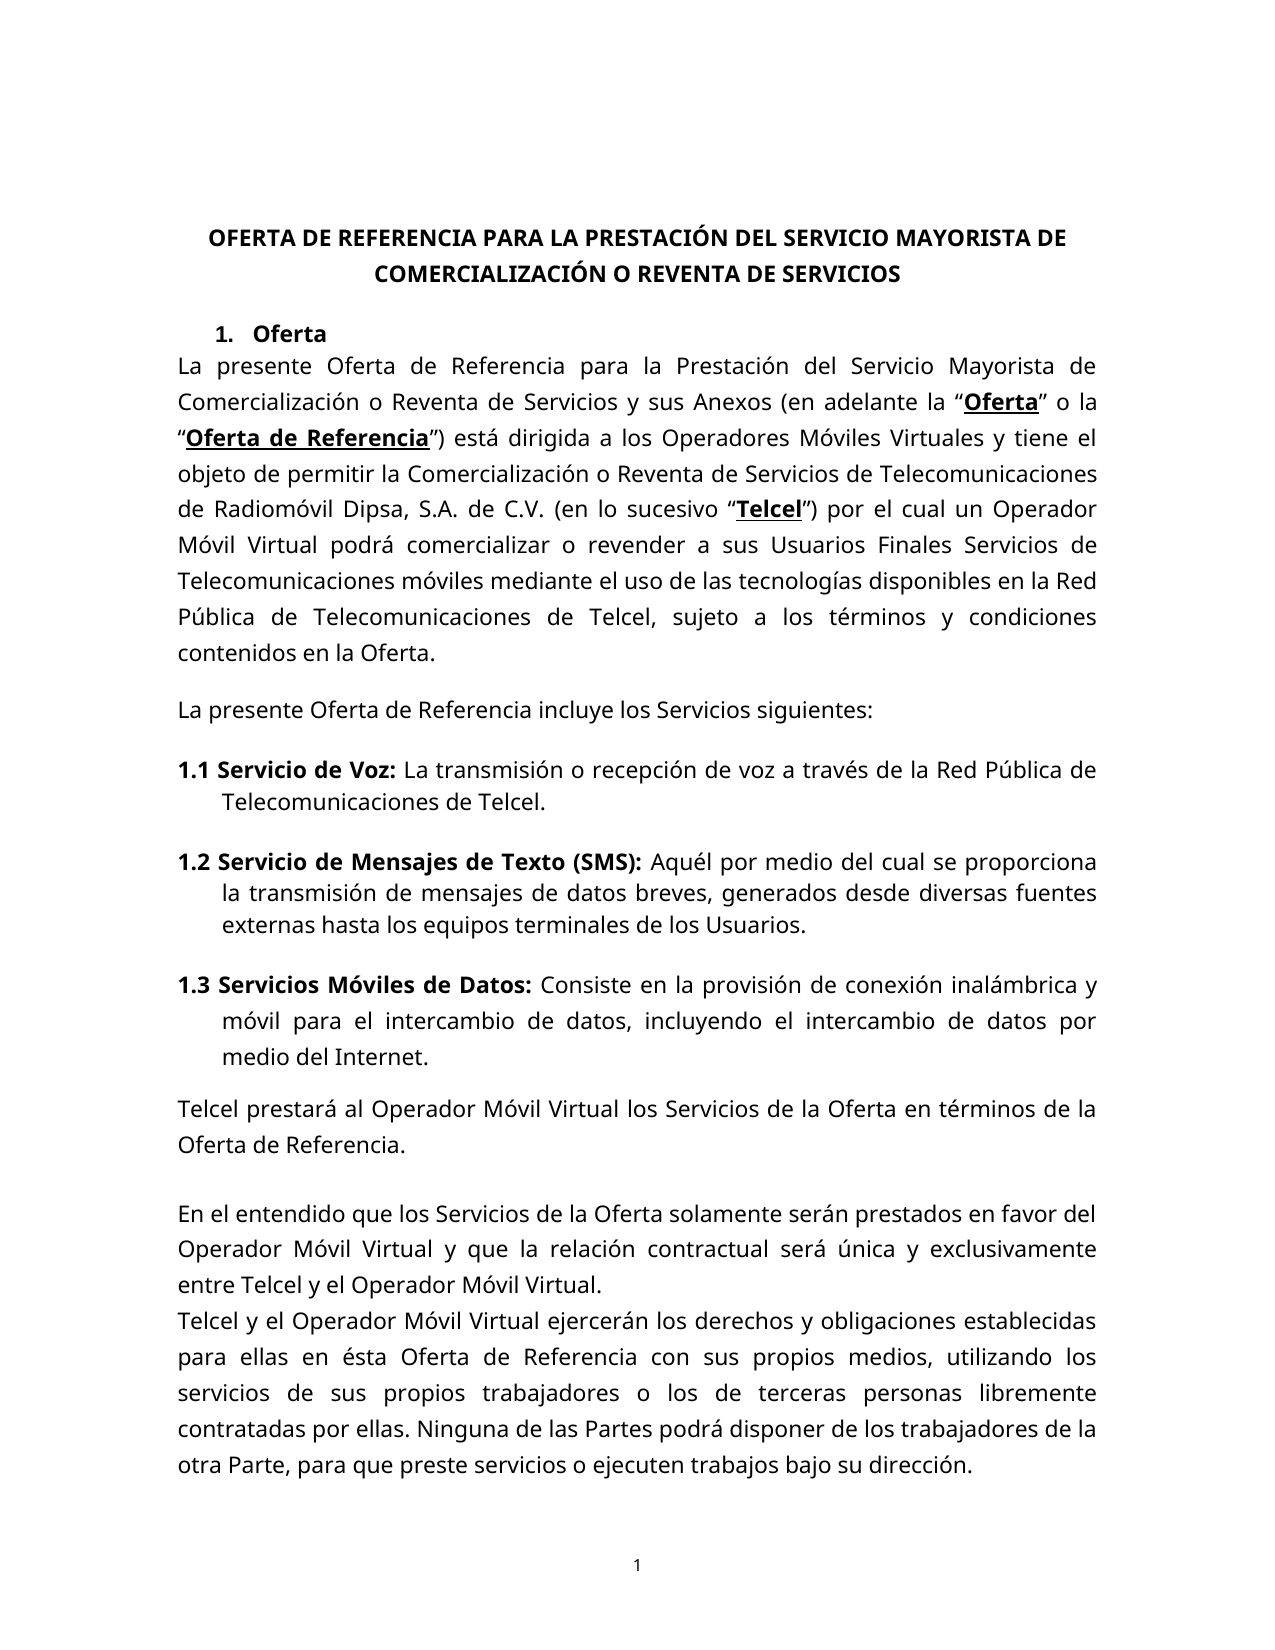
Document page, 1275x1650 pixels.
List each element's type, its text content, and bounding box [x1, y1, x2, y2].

subtitle OFERTA DE REFERENCIA PARA LA PRESTACIÓN DEL SERVICIO MAYORISTA DE COMERCIALIZACIÓN O REVENTA DE SERVICIOS [177, 222, 1098, 289]
list Telcel prestará al Operador Móvil Virtual los Servicios de la Oferta en términos de la Oferta de Referencia. [177, 1093, 1098, 1161]
list En el entendido que los Servicios de la Oferta solamente serán prestados en favor del Operador Móvil Virtual y que la relación contractual será única y exclusivamente entre Telcel y el Operador Móvil Virtual. [177, 1197, 1098, 1301]
list La presente Oferta de Referencia para la Prestación del Servicio Mayorista de Comercialización o Reventa de Servicios y sus Anexos (en adelante la “Oferta” o la “Oferta de Referencia”) está dirigida a los Operadores Móviles Virtuales y tiene el objeto de permitir la Comercialización o Reventa de Servicios de Telecomunicaciones de Radiomóvil Dipsa, S.A. de C.V. (en lo sucesivo “Telcel”) por el cual un Operador Móvil Virtual podrá comercializar o revender a sus Usuarios Finales Servicios de Telecomunicaciones móviles mediante el uso de las tecnologías disponibles en la Red Pública de Telecomunicaciones de Telcel, sujeto a los términos y condiciones contenidos en la Oferta. [177, 350, 1098, 668]
list Oferta [215, 314, 1098, 350]
text La presente Oferta de Referencia incluye los Servicios siguientes: [177, 694, 1098, 725]
list Telcel y el Operador Móvil Virtual ejercerán los derechos y obligaciones establecidas para ellas en ésta Oferta de Referencia con sus propios medios, utilizando los servicios de sus propios trabajadores o los de terceras personas libremente contratadas por ellas. Ninguna de las Partes podrá disponer de los trabajadores de la otra Parte, para que preste servicios o ejecuten trabajos bajo su dirección. [177, 1305, 1098, 1480]
text 1.1 Servicio de Voz: La transmisión o recepción de voz a través de la Red Pública de Telecomunicaciones de Telcel. [177, 754, 1098, 817]
text 1.2 Servicio de Mensajes de Texto (SMS): Aquél por medio del cual se proporciona la transmisión de mensajes de datos breves, generados desde diversas fuentes externas hasta los equipos terminales de los Usuarios. [177, 846, 1098, 940]
text 1.3 Servicios Móviles de Datos: Consiste en la provisión de conexión inalámbrica y móvil para el intercambio de datos, incluyendo el intercambio de datos por medio del Internet. [177, 969, 1098, 1072]
